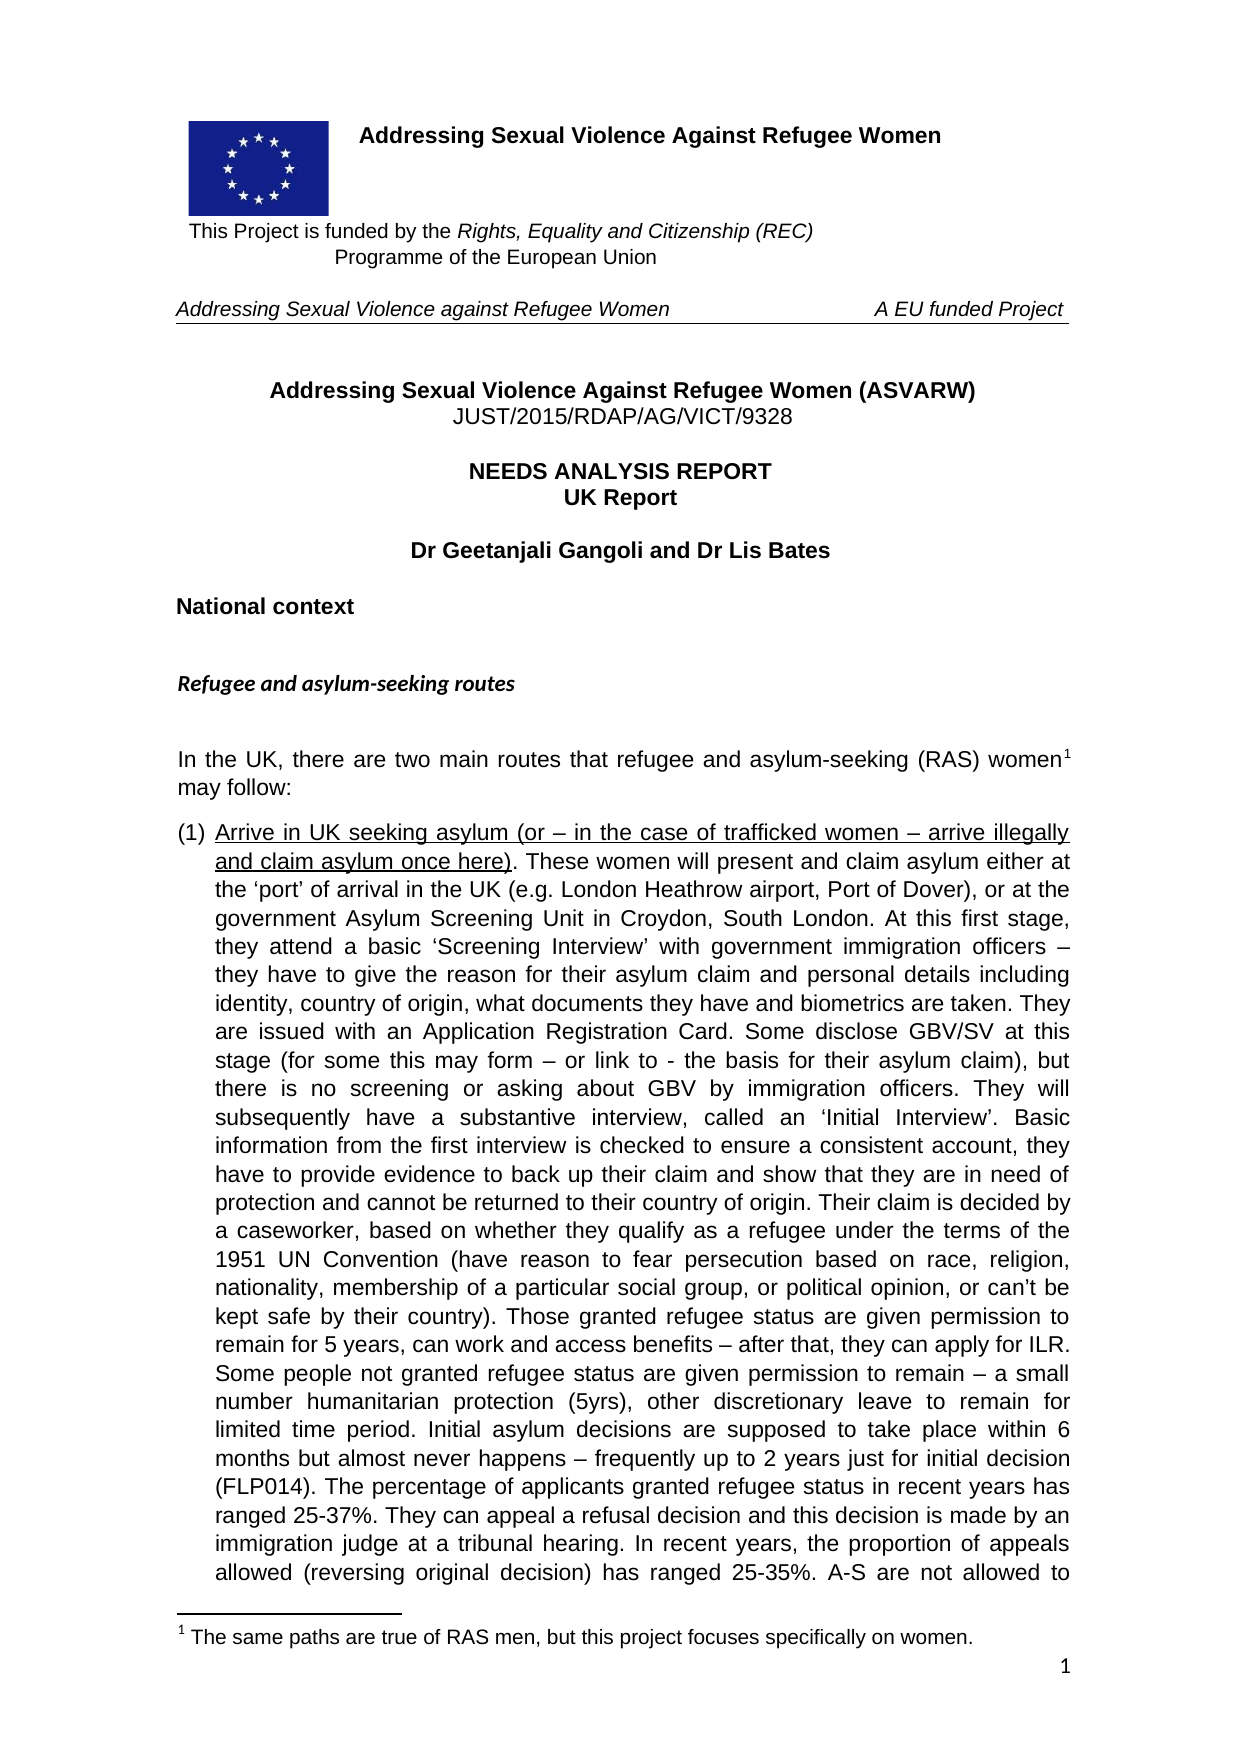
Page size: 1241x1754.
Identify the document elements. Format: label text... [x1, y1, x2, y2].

text This Project is funded by the Rights, Equality and Citizenship (REC) [188, 219, 1071, 243]
text UK Report [177, 484, 1063, 510]
text NEEDS ANALYSIS REPORT [177, 458, 1063, 484]
text Addressing Sexual Violence against Refugee Women A EU funded Project [176, 297, 1071, 321]
text Dr Geetanjali Gangoli and Dr Lis Bates [177, 537, 1063, 563]
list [177, 819, 1071, 1585]
text JUST/2015/RDAP/AG/VICT/9328 [174, 403, 1071, 430]
text Programme of the European Union [328, 245, 1071, 269]
subtitle National context [176, 593, 1071, 620]
text Refugee and asylum-seeking routes [177, 669, 1071, 697]
text In the UK, there are two main routes that refugee and asylum-seeking (RAS) women may follow: [177, 746, 1071, 801]
text Addressing Sexual Violence Against Refugee Women [329, 122, 1071, 148]
picture [188, 121, 329, 216]
text Addressing Sexual Violence Against Refugee Women (ASVARW) [174, 377, 1071, 403]
